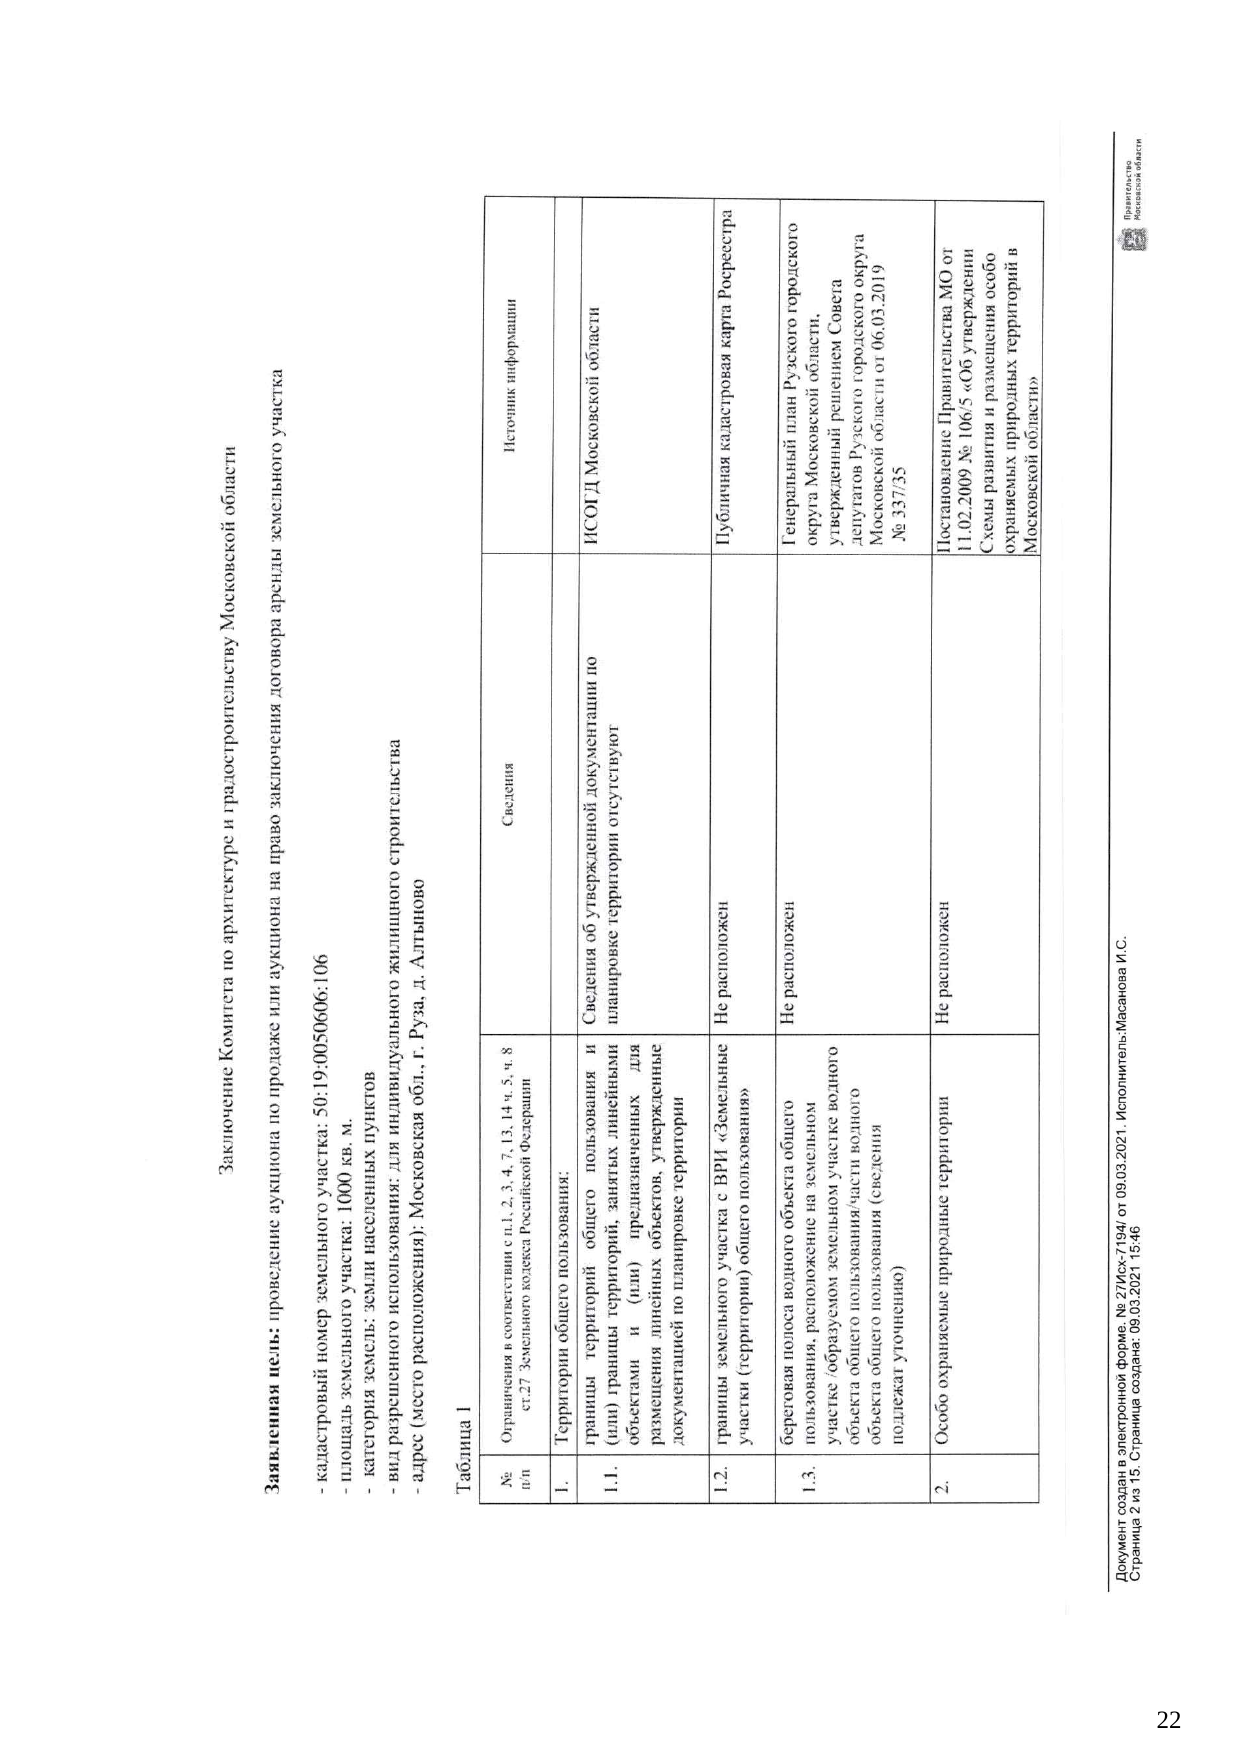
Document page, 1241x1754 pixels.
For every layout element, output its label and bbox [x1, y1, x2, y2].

picture [103, 88, 1182, 1630]
